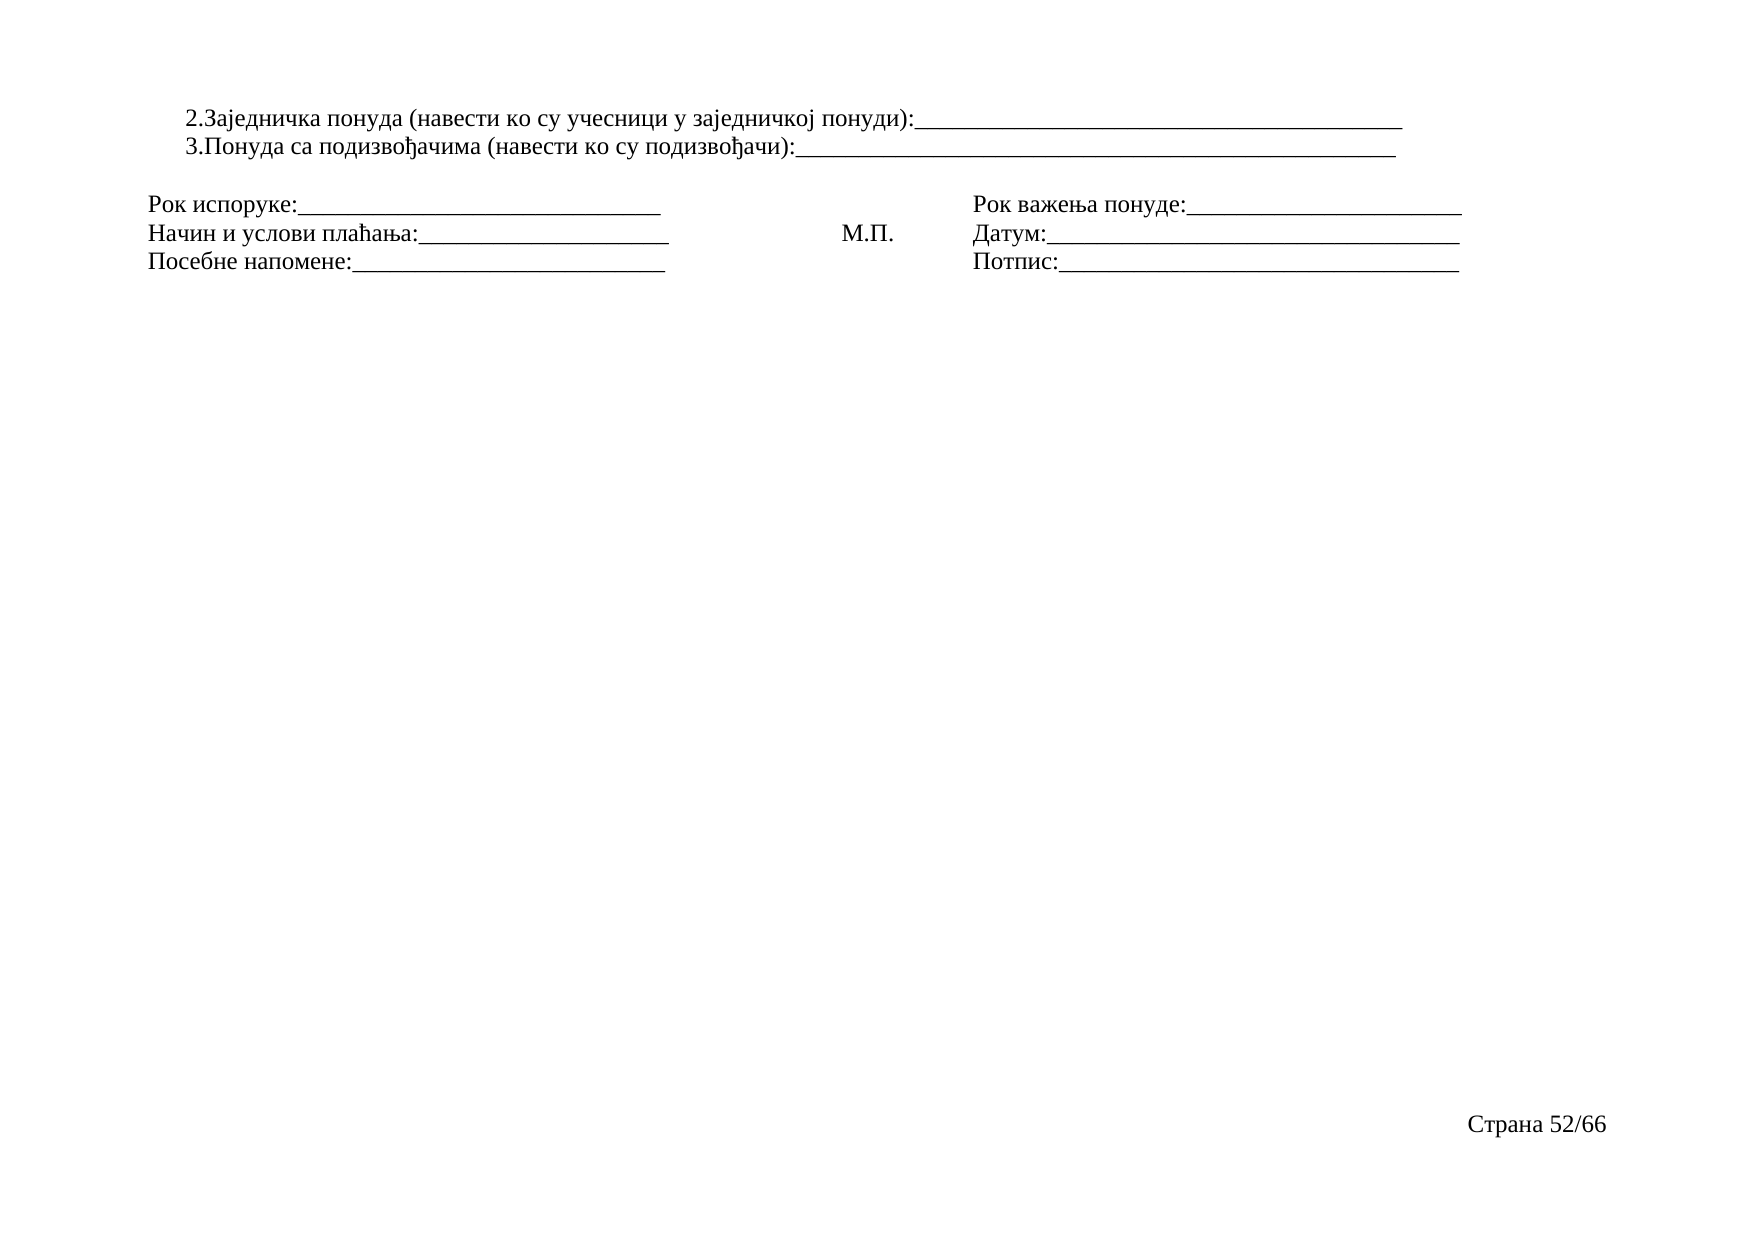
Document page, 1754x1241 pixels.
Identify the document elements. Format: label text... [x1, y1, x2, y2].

text Начин и услови плаћања:____________________ М.П. Датум:_________________________________ [148, 218, 1606, 246]
text Рок испоруке:_____________________________ Рок важења понуде:______________________ [148, 189, 1606, 218]
text Посебне напомене:_________________________ Потпис:________________________________ [148, 246, 1606, 275]
text 2.Заједничка понуда (навести ко су учесници у заједничкој понуди):_______________________________________ [185, 103, 1606, 131]
text 3.Понуда са подизвођачима (навести ко су подизвођачи):________________________________________________ [185, 131, 1606, 160]
